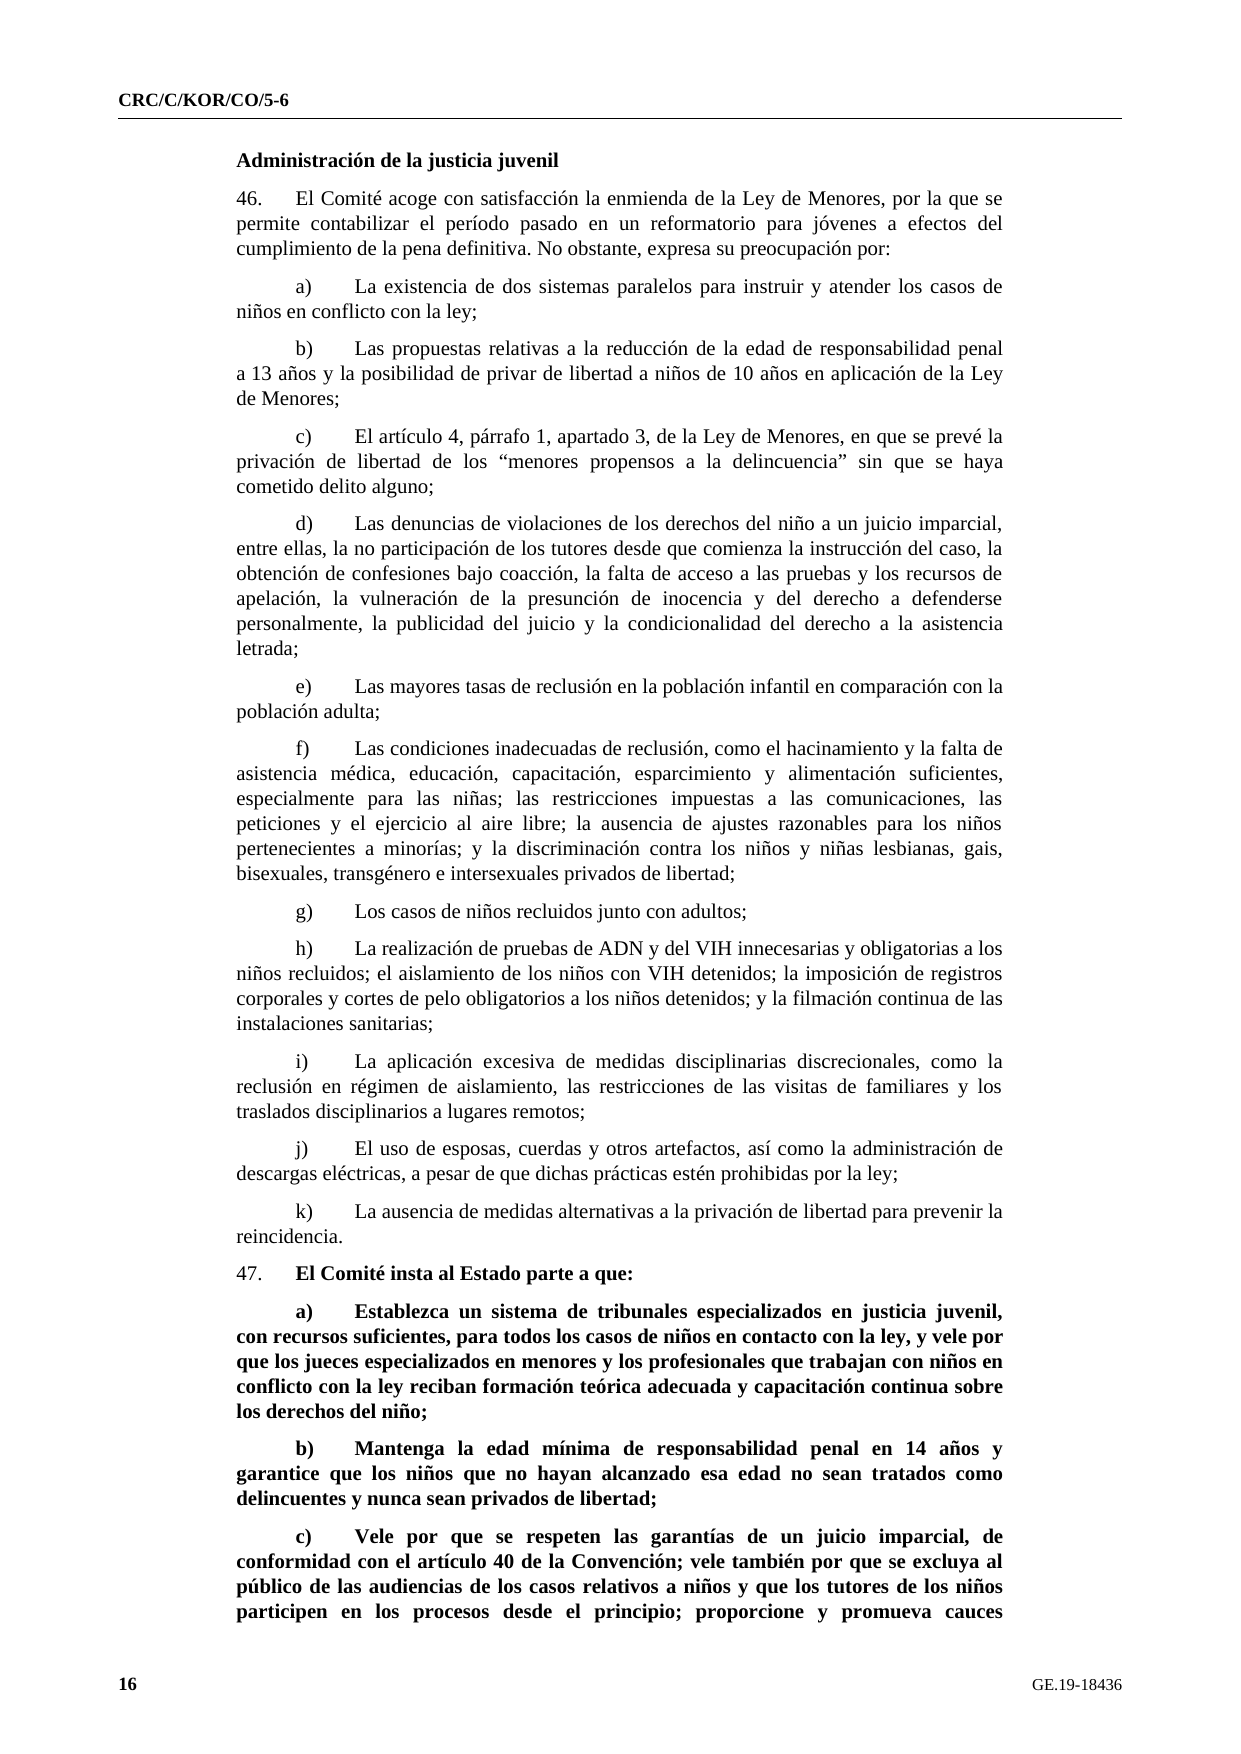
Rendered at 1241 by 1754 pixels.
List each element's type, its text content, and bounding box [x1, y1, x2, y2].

text g) Los casos de niños recluidos junto con adultos; [236, 898, 1004, 923]
text d) Las denuncias de violaciones de los derechos del niño a un juicio imparcial, entre ellas, la no participación de los tutores desde que comienza la instrucción del caso, la obtención de confesiones bajo coacción, la falta de acceso a las pruebas y los recursos de apelación, la vulneración de la presunción de inocencia y del derecho a defenderse personalmente, la publicidad del juicio y la condicionalidad del derecho a la asistencia letrada; [236, 510, 1004, 660]
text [236, 1523, 1004, 1623]
text a) La existencia de dos sistemas paralelos para instruir y atender los casos de niños en conflicto con la ley; [236, 273, 1004, 323]
text 46. El Comité acoge con satisfacción la enmienda de la Ley de Menores, por la que se permite contabilizar el período pasado en un reformatorio para jóvenes a efectos del cumplimiento de la pena definitiva. No obstante, expresa su preocupación por: [236, 185, 1004, 260]
text c) El artículo 4, párrafo 1, apartado 3, de la Ley de Menores, en que se prevé la privación de libertad de los “menores propensos a la delincuencia” sin que se haya cometido delito alguno; [236, 423, 1004, 498]
text Administración de la justicia juvenil [118, 148, 1004, 173]
text e) Las mayores tasas de reclusión en la población infantil en comparación con la población adulta; [236, 673, 1004, 723]
text f) Las condiciones inadecuadas de reclusión, como el hacinamiento y la falta de asistencia médica, educación, capacitación, esparcimiento y alimentación suficientes, especialmente para las niñas; las restricciones impuestas a las comunicaciones, las peticiones y el ejercicio al aire libre; la ausencia de ajustes razonables para los niños pertenecientes a minorías; y la discriminación contra los niños y niñas lesbianas, gais, bisexuales, transgénero e intersexuales privados de libertad; [236, 735, 1004, 885]
text i) La aplicación excesiva de medidas disciplinarias discrecionales, como la reclusión en régimen de aislamiento, las restricciones de las visitas de familiares y los traslados disciplinarios a lugares remotos; [236, 1048, 1004, 1123]
text a) Establezca un sistema de tribunales especializados en justicia juvenil, con recursos suficientes, para todos los casos de niños en contacto con la ley, y vele por que los jueces especializados en menores y los profesionales que trabajan con niños en conflicto con la ley reciban formación teórica adecuada y capacitación continua sobre los derechos del niño; [236, 1298, 1004, 1423]
text h) La realización de pruebas de ADN y del VIH innecesarias y obligatorias a los niños recluidos; el aislamiento de los niños con VIH detenidos; la imposición de registros corporales y cortes de pelo obligatorios a los niños detenidos; y la filmación continua de las instalaciones sanitarias; [236, 935, 1004, 1035]
text b) Las propuestas relativas a la reducción de la edad de responsabilidad penal a 13 años y la posibilidad de privar de libertad a niños de 10 años en aplicación de la Ley de Menores; [236, 335, 1004, 410]
text k) La ausencia de medidas alternativas a la privación de libertad para prevenir la reincidencia. [236, 1198, 1004, 1248]
text 47. El Comité insta al Estado parte a que: [236, 1260, 1004, 1285]
text b) Mantenga la edad mínima de responsabilidad penal en 14 años y garantice que los niños que no hayan alcanzado esa edad no sean tratados como delincuentes y nunca sean privados de libertad; [236, 1435, 1004, 1510]
text j) El uso de esposas, cuerdas y otros artefactos, así como la administración de descargas eléctricas, a pesar de que dichas prácticas estén prohibidas por la ley; [236, 1135, 1004, 1185]
